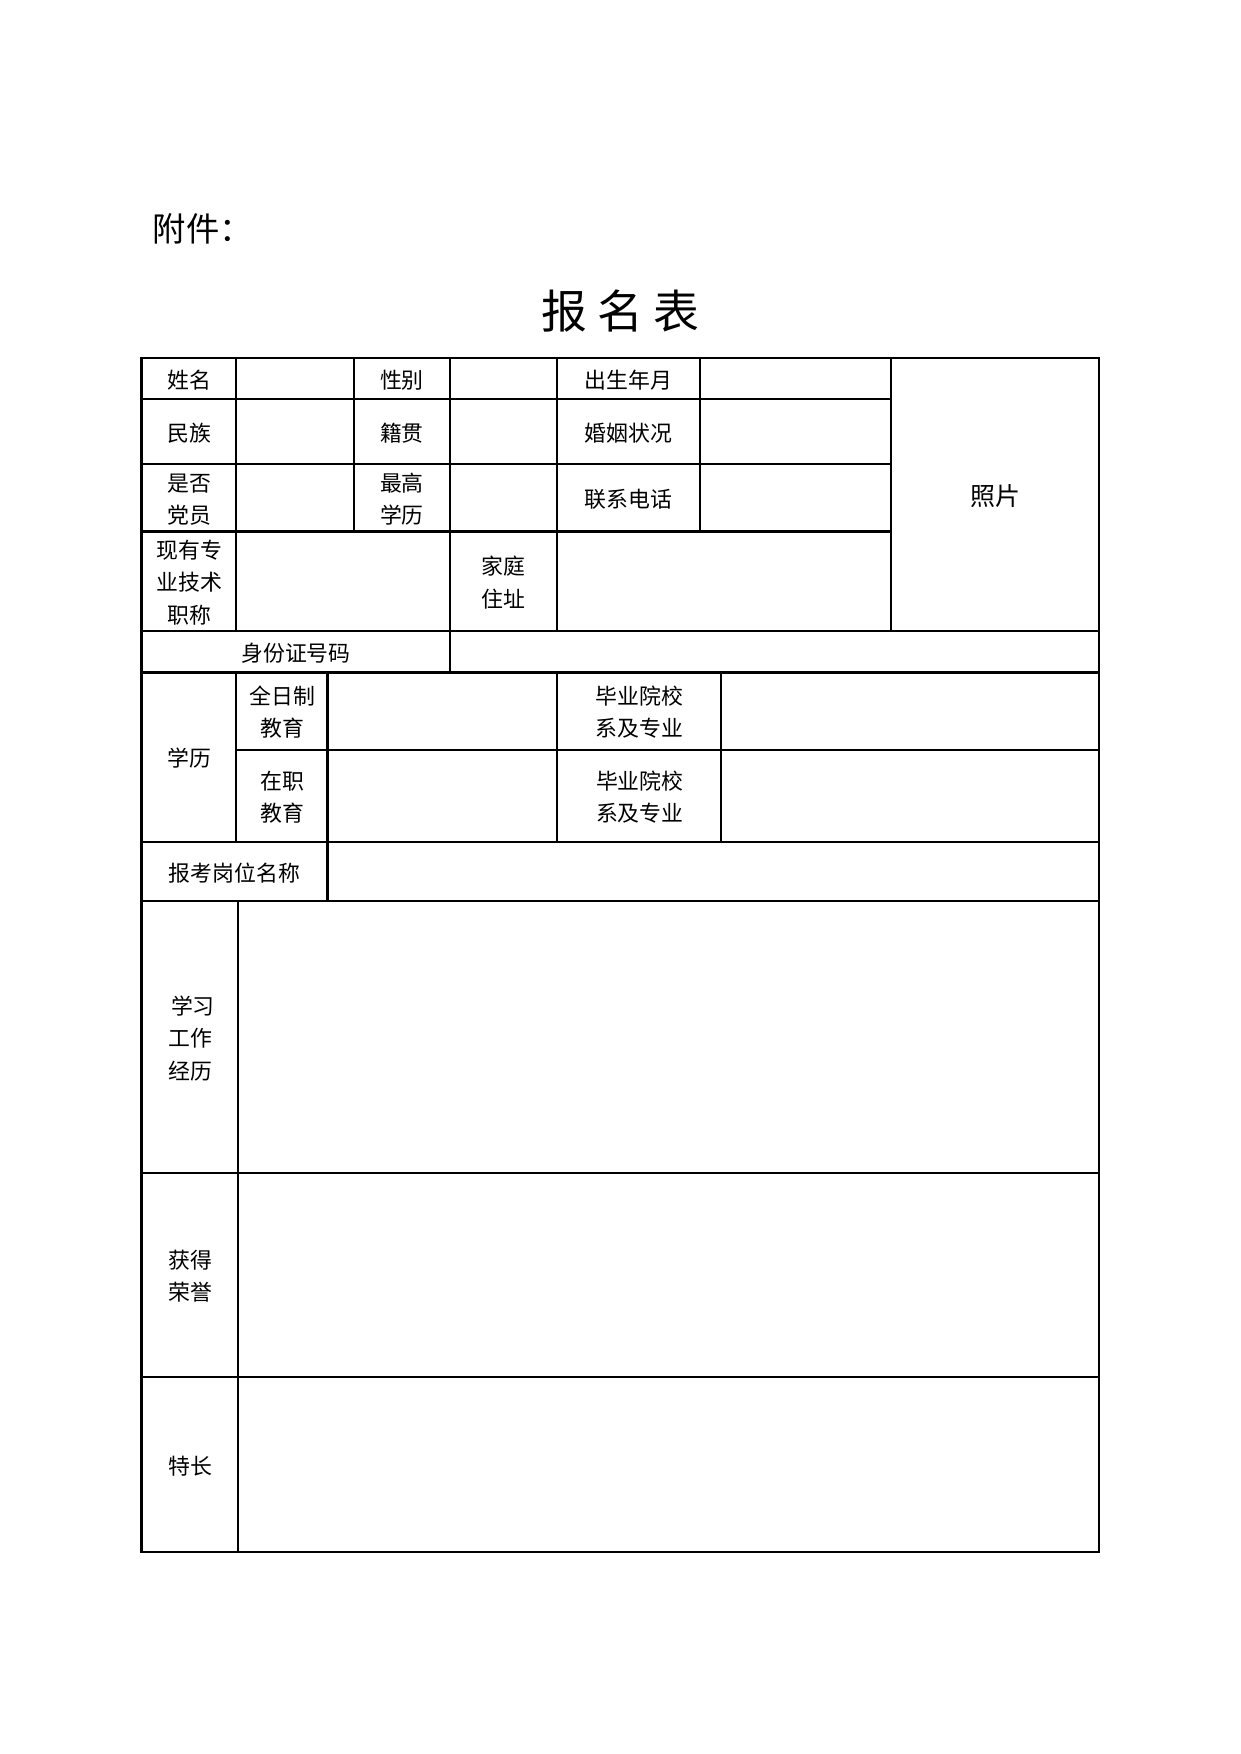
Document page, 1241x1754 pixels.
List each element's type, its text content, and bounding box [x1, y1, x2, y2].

table_cell 民族 [143, 400, 235, 463]
table_cell 籍贯 [355, 400, 449, 463]
table_cell 出生年月 [558, 359, 699, 398]
table_cell [237, 533, 449, 630]
table_cell [722, 751, 1098, 841]
table_cell 最高 学历 [355, 465, 449, 530]
table_cell [701, 400, 890, 463]
table_cell [329, 843, 1098, 900]
table_cell 获得 荣誉 [143, 1174, 237, 1376]
table_cell 婚姻状况 [558, 400, 699, 463]
table_cell [701, 465, 890, 530]
table_cell 全日制 教育 [237, 674, 326, 749]
table_cell 照片 [892, 359, 1098, 630]
table_cell 特长 [143, 1378, 237, 1551]
table_cell 毕业院校 系及专业 [558, 751, 720, 841]
table_cell [239, 1378, 1098, 1551]
table_cell 毕业院校 系及专业 [558, 674, 720, 749]
table_cell [239, 902, 1098, 1172]
table_cell [451, 465, 556, 530]
table_cell [451, 359, 556, 398]
table_cell [451, 632, 1098, 671]
table_cell 报考岗位名称 [143, 843, 326, 900]
table_cell [239, 1174, 1098, 1376]
table_cell [558, 533, 890, 630]
table_cell 学习 工作 经历 [143, 902, 237, 1172]
table_cell [329, 751, 556, 841]
table_cell 是否 党员 [143, 465, 235, 530]
table_cell 性别 [355, 359, 449, 398]
table_cell [237, 359, 353, 398]
table_cell 联系电话 [558, 465, 699, 530]
table_cell [701, 359, 890, 398]
table_cell 在职 教育 [237, 751, 326, 841]
table_cell 身份证号码 [143, 632, 449, 671]
table_cell [451, 400, 556, 463]
table_cell 姓名 [143, 359, 235, 398]
table_cell 家庭 住址 [451, 533, 556, 630]
table_header 附件： 报 名 表 [141, 162, 1099, 357]
table_cell [237, 465, 353, 530]
table_cell [329, 674, 556, 749]
table_cell [722, 674, 1098, 749]
table_cell [237, 400, 353, 463]
table_cell 学历 [143, 674, 235, 841]
table_cell 现有专业技术 职称 [143, 533, 235, 630]
